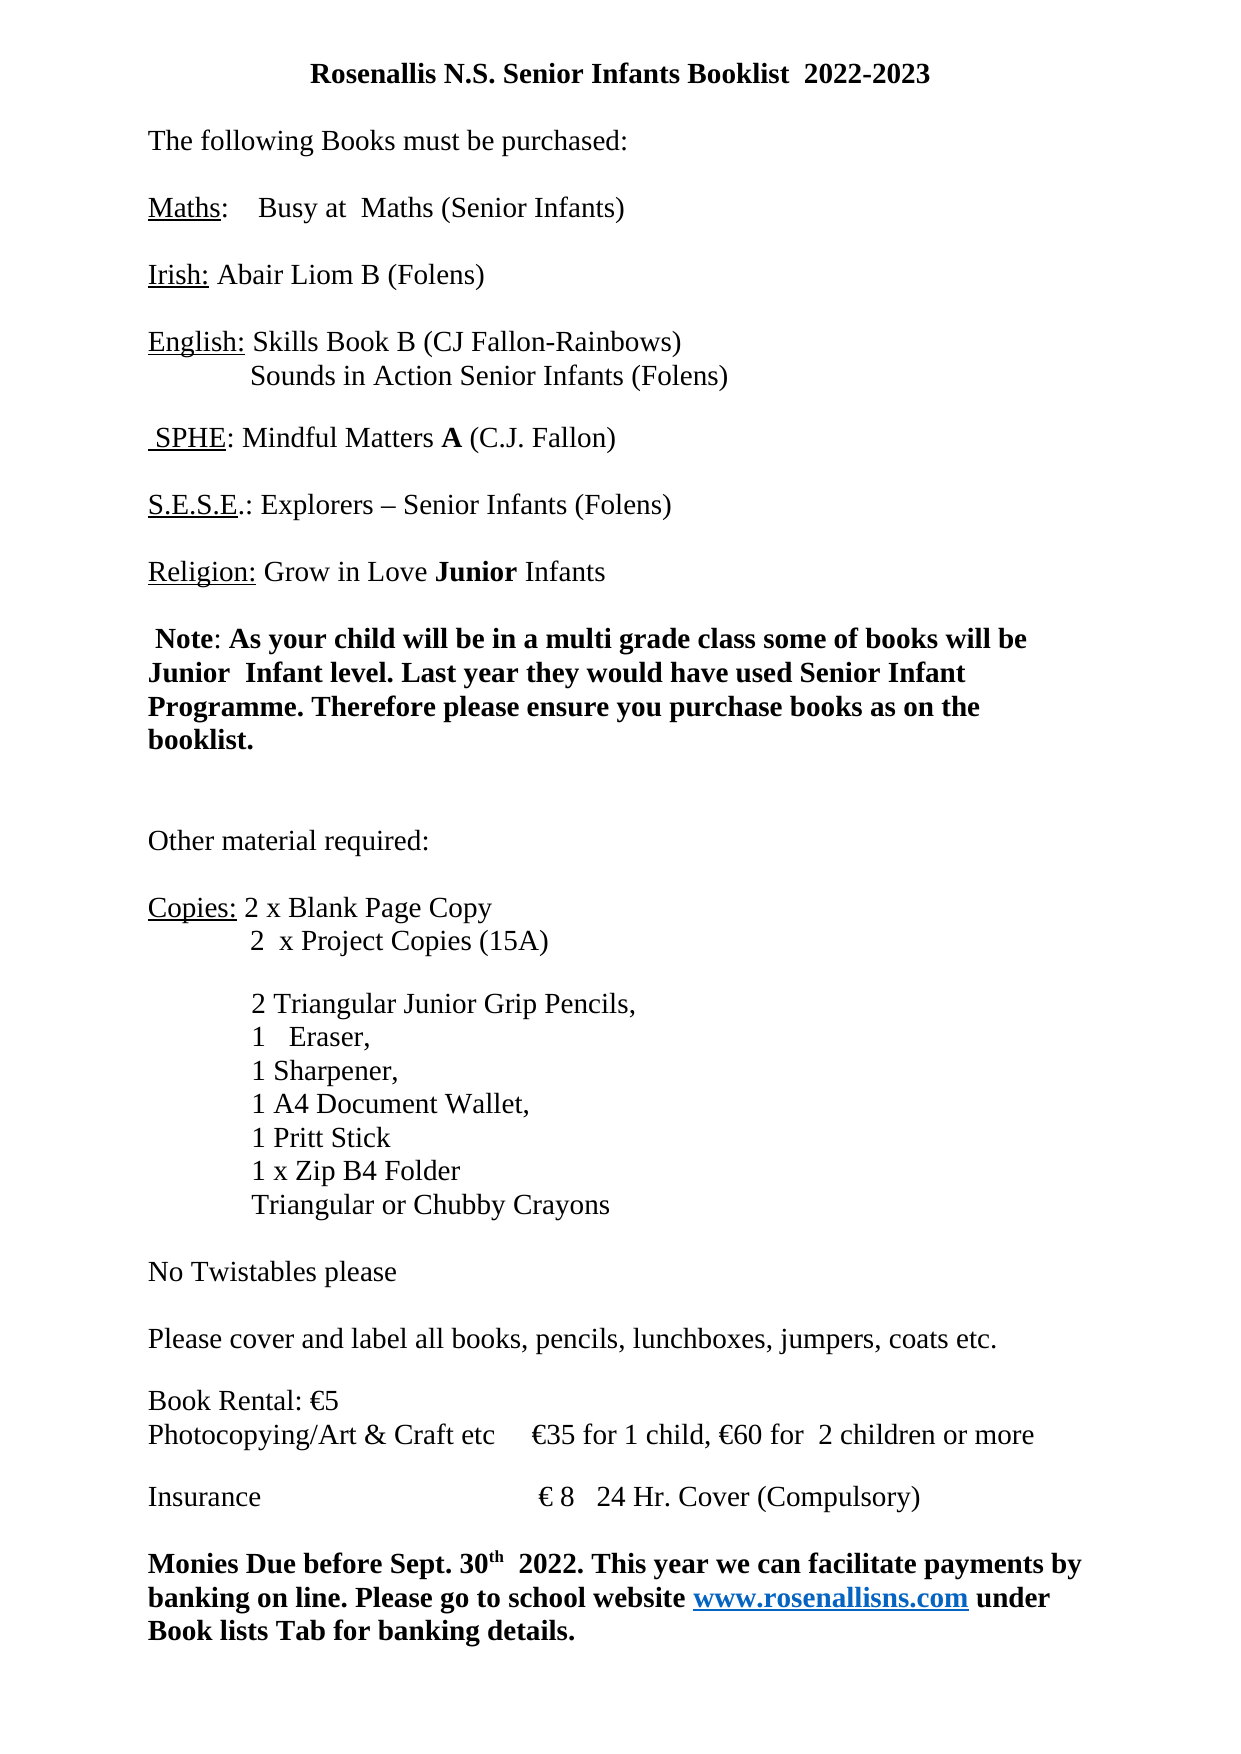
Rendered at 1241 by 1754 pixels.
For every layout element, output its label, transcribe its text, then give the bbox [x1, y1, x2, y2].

text Please cover and label all books, pencils, lunchboxes, jumpers, coats etc. [148, 1321, 1093, 1355]
text Note: As your child will be in a multi grade class some of books will be Junior Infant level. Last year they would have used Senior Infant Programme. Therefore please ensure you purchase books as on the booklist. [148, 622, 1093, 756]
list 1 x Zip B4 Folder [251, 1153, 1093, 1187]
text Book Rental: €5 [148, 1383, 1093, 1417]
text Other material required: [148, 823, 1093, 856]
text English: Skills Book B (CJ Fallon-Rainbows) [148, 324, 1093, 358]
text No Twistables please [148, 1254, 1093, 1288]
text Insurance € 8 24 Hr. Cover (Compulsory) [148, 1479, 1093, 1513]
text The following Books must be purchased: [148, 123, 1093, 157]
text 2 Triangular Junior Grip Pencils, [251, 986, 1093, 1019]
text S.E.S.E.: Explorers – Senior Infants (Folens) [148, 487, 1093, 521]
text Irish: Abair Liom B (Folens) [148, 257, 1093, 291]
list 1 Sharpener, [251, 1053, 1093, 1086]
list 1 A4 Document Wallet, [251, 1086, 1093, 1120]
list Triangular or Chubby Crayons [251, 1187, 1093, 1221]
text Rosenallis N.S. Senior Infants Booklist 2022-2023 [148, 56, 1093, 90]
text Copies: 2 x Blank Page Copy [148, 890, 1093, 923]
text Photocopying/Art & Craft etc €35 for 1 child, €60 for 2 children or more [148, 1417, 1093, 1451]
list Eraser, [251, 1019, 1093, 1053]
text SPHE: Mindful Matters A (C.J. Fallon) [148, 420, 1093, 454]
text Maths: Busy at Maths (Senior Infants) [148, 190, 1093, 224]
text Religion: Grow in Love Junior Infants [148, 554, 1093, 588]
text Monies Due before Sept. 30th 2022. This year we can facilitate payments by banking on line. Please go to school website www.rosenallisns.com under Book lists Tab for banking details. [148, 1546, 1093, 1647]
text Sounds in Action Senior Infants (Folens) [148, 358, 1093, 392]
list 1 Pritt Stick [251, 1120, 1093, 1153]
text 2 x Project Copies (15A) [148, 923, 1093, 957]
